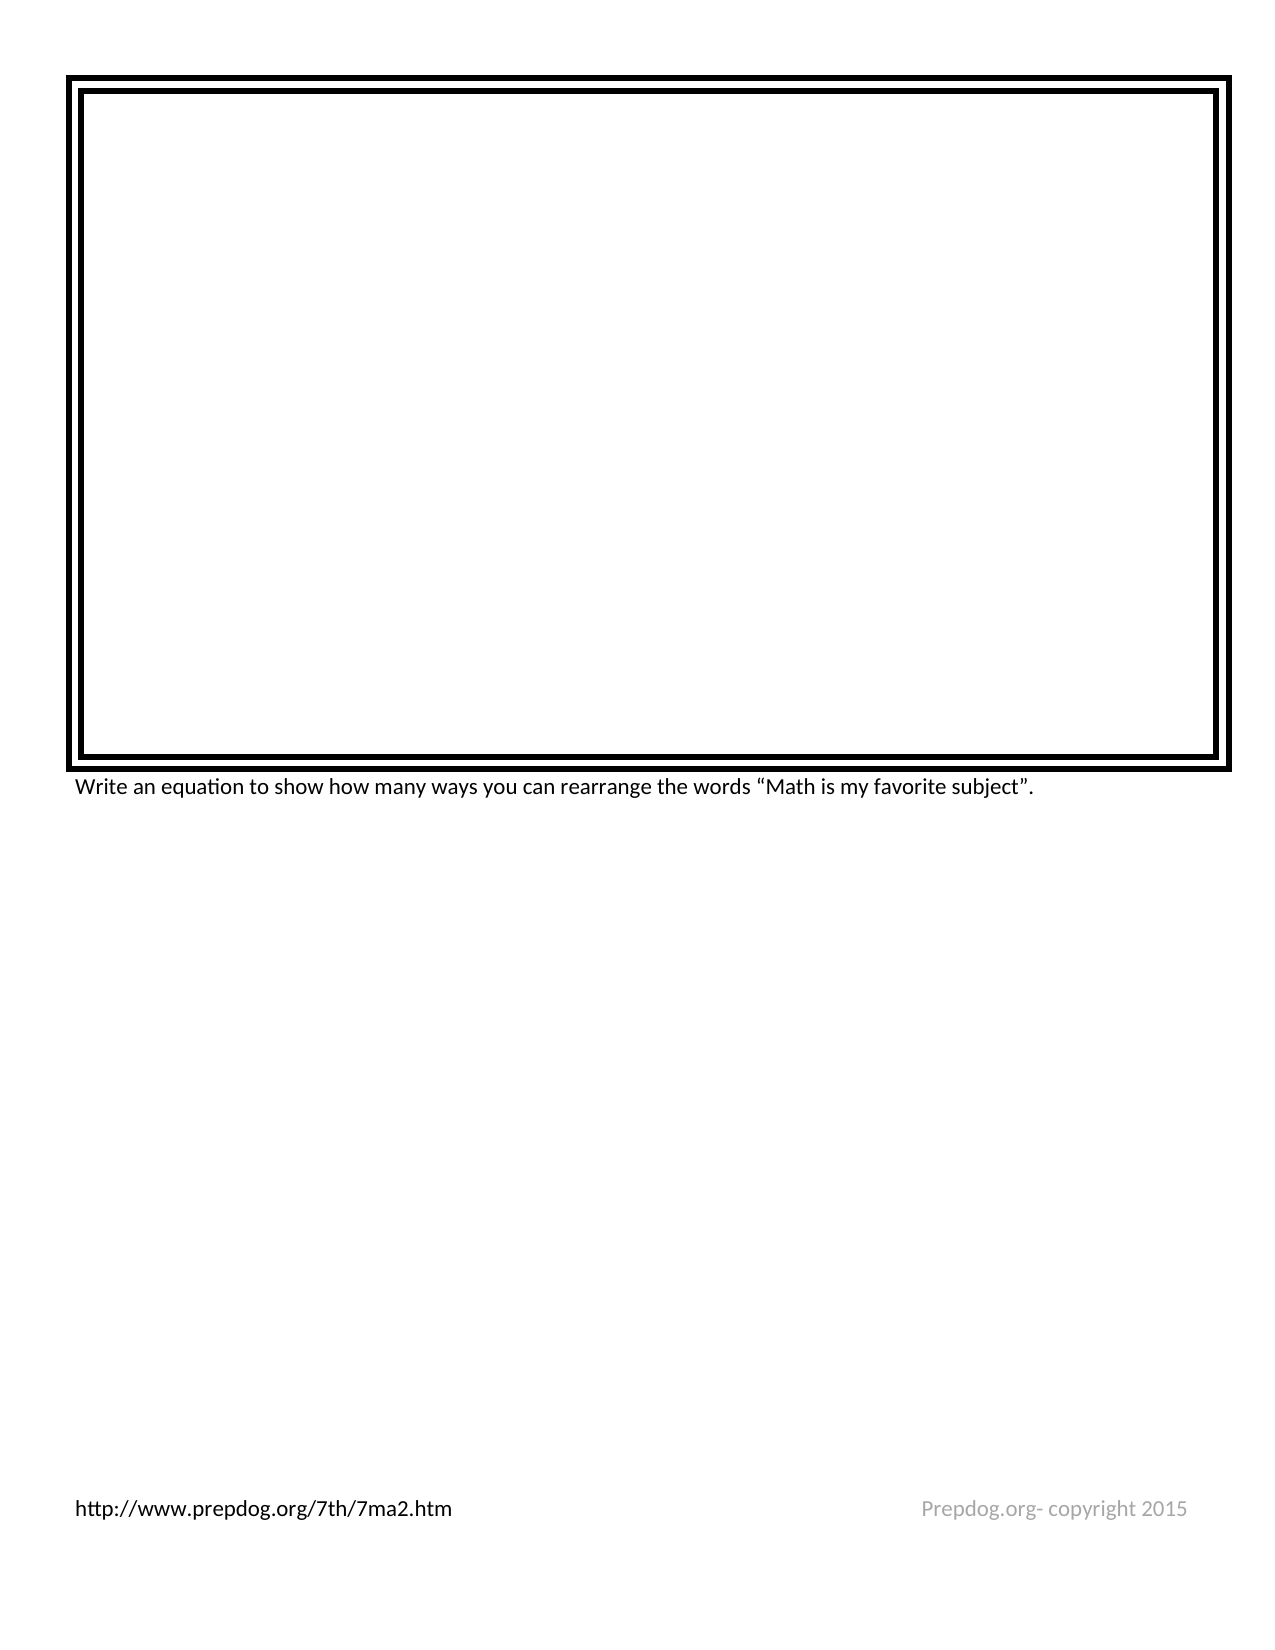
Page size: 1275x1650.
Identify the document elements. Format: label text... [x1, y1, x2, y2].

text http://www.prepdog.org/7th/7ma2.htm Prepdog.org- copyright 2015 [75, 1494, 1200, 1522]
table_header [75, 81, 1222, 753]
text Write an equation to show how many ways you can rearrange the words “Math is my favorite subject”. [75, 772, 1200, 832]
